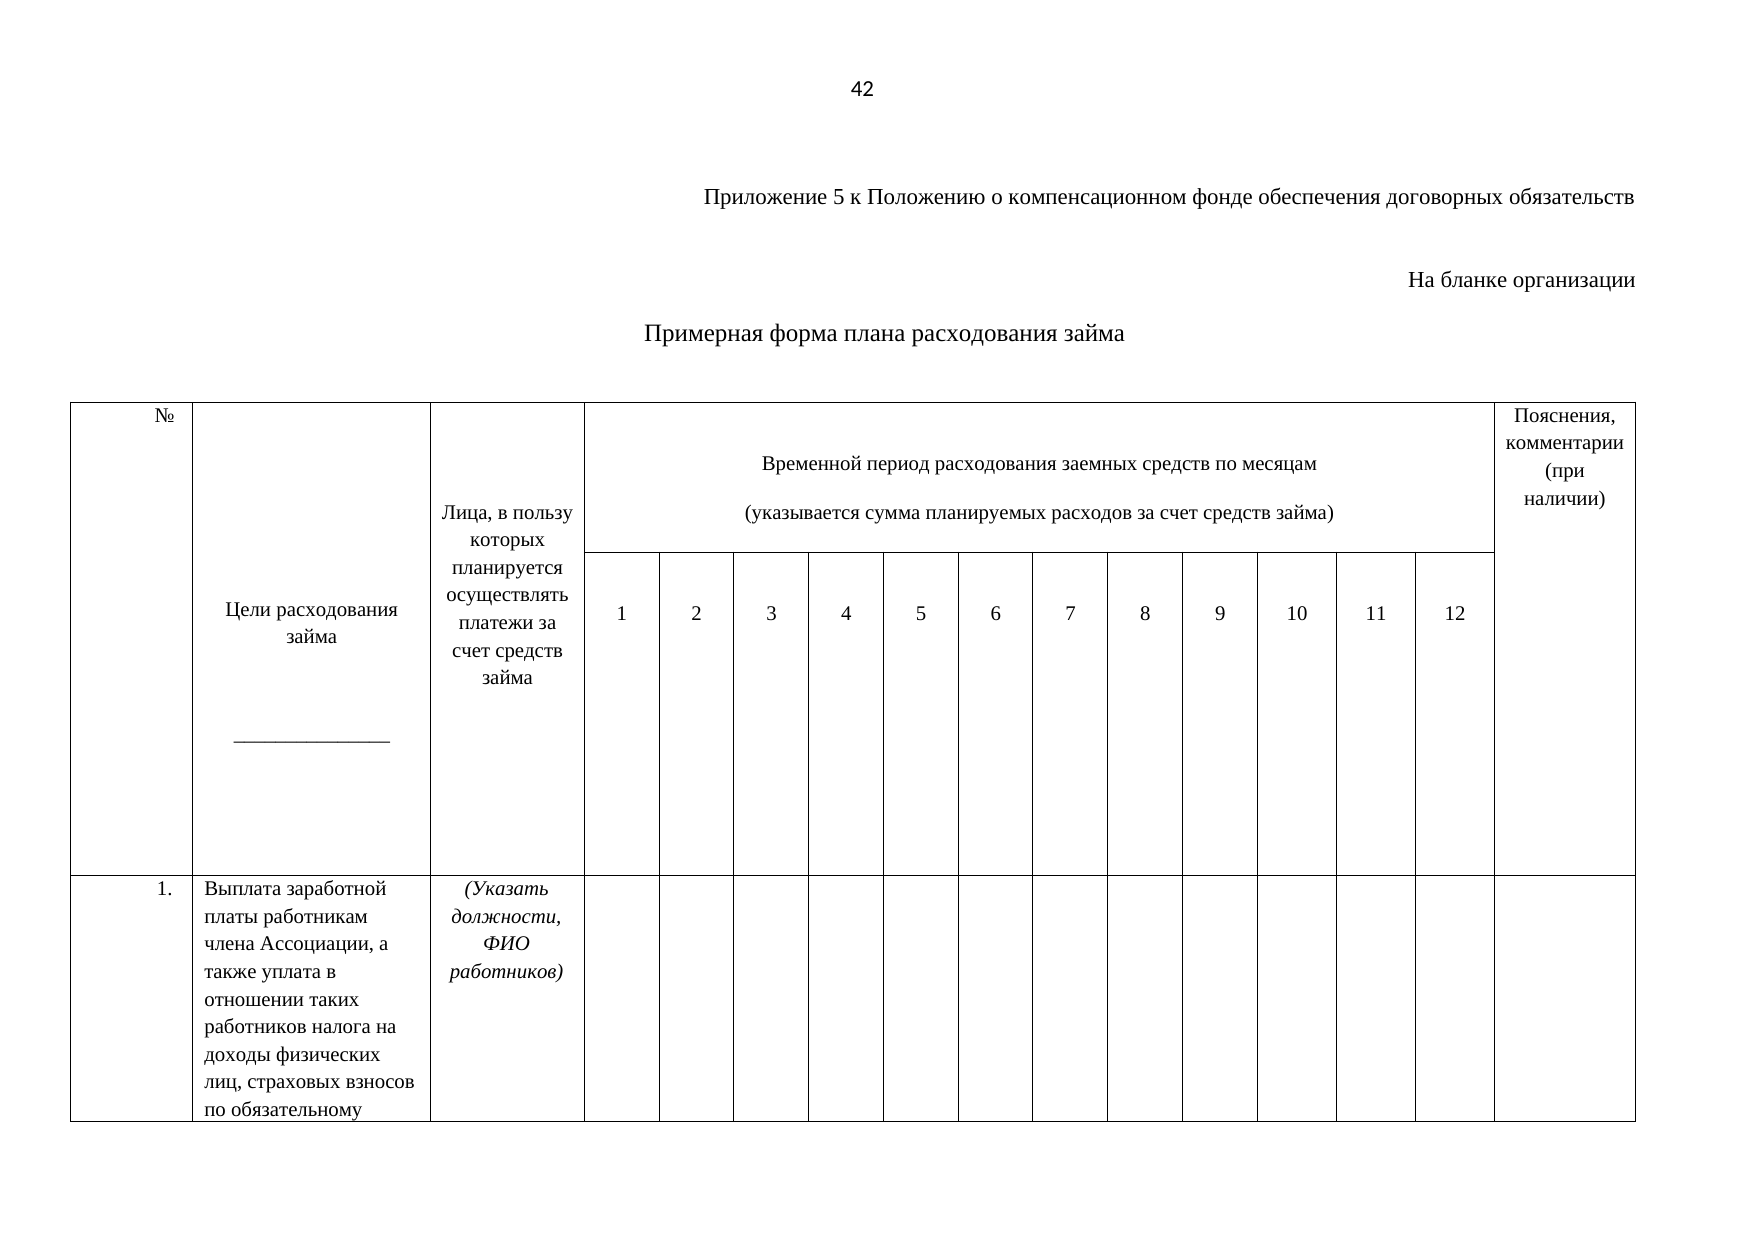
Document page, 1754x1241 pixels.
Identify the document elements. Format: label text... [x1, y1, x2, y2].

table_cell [193, 876, 430, 1121]
table_header Цели расходования займа _______________ [193, 403, 430, 875]
text Приложение 5 к Положению о компенсационном фонде обеспечения договорных обязательств [457, 183, 1636, 210]
subtitle Примерная форма плана расходования займа [133, 318, 1636, 346]
table_cell 5 [884, 553, 958, 875]
table_cell 10 [1258, 553, 1336, 875]
table_cell [884, 876, 958, 1121]
table_header Пояснения, комментарии (при наличии) [1495, 403, 1635, 875]
table_cell [1337, 876, 1415, 1121]
table_cell [660, 876, 733, 1121]
table_cell [734, 876, 808, 1121]
table_cell 12 [1416, 553, 1494, 875]
table_cell 4 [809, 553, 883, 875]
table_cell [1258, 876, 1336, 1121]
table_cell 2 [660, 553, 733, 875]
table_cell 9 [1183, 553, 1257, 875]
table_cell 11 [1337, 553, 1415, 875]
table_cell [431, 876, 584, 1121]
table_cell [1495, 876, 1635, 1121]
table_cell 1. [71, 876, 192, 1121]
table_header Лица, в пользу которых планируется осуществлять платежи за счет средств займа [431, 403, 584, 875]
text На бланке организации [89, 267, 1636, 293]
table_header Временной период расходования заемных средств по месяцам (указывается сумма планируемых расходов за счет средств займа) [585, 403, 1494, 552]
table_cell [1183, 876, 1257, 1121]
table_cell 6 [959, 553, 1032, 875]
table_cell 8 [1108, 553, 1182, 875]
table_cell 3 [734, 553, 808, 875]
table_cell [809, 876, 883, 1121]
table_cell 7 [1033, 553, 1107, 875]
table_header № [71, 403, 192, 875]
table_cell 1 [585, 553, 659, 875]
table_cell [1108, 876, 1182, 1121]
table_cell [1033, 876, 1107, 1121]
table_cell [1416, 876, 1494, 1121]
table_cell [959, 876, 1032, 1121]
table_cell [585, 876, 659, 1121]
